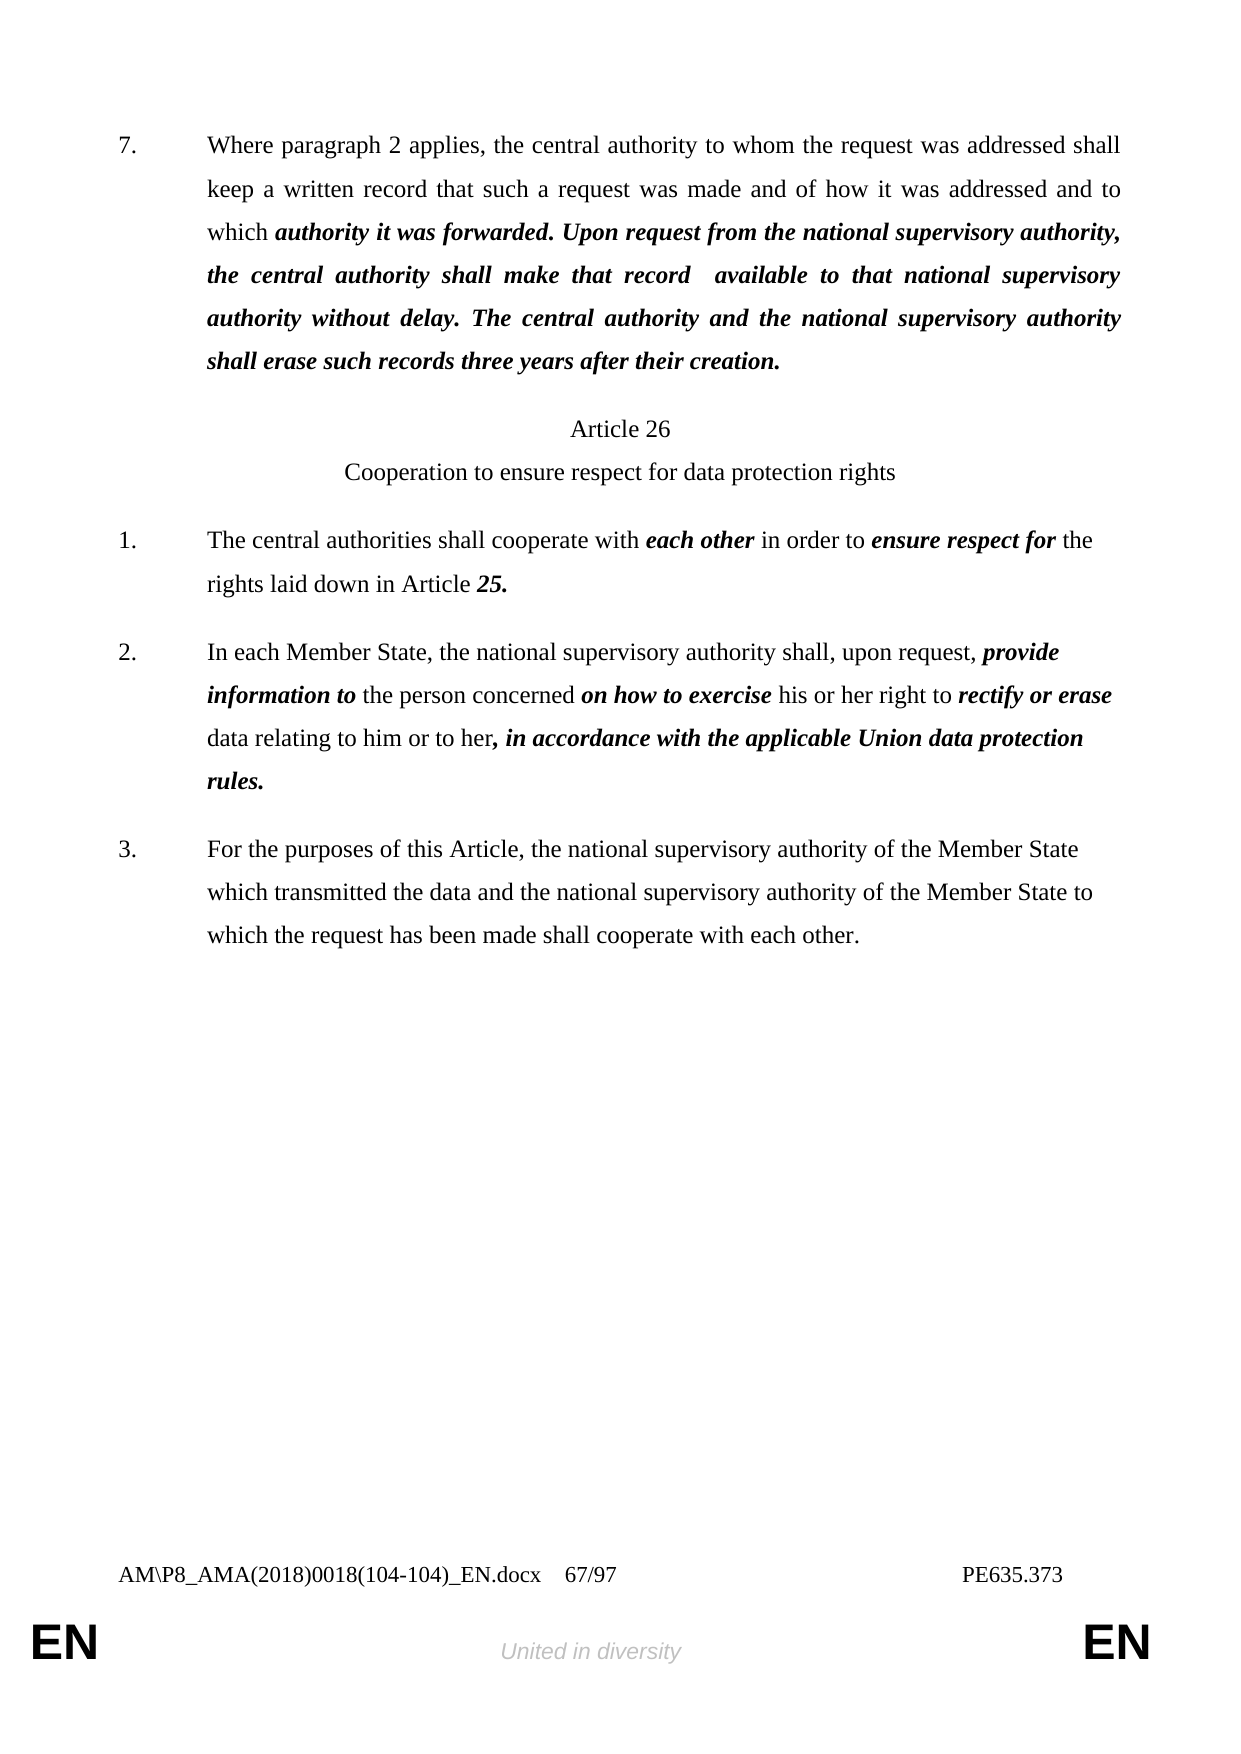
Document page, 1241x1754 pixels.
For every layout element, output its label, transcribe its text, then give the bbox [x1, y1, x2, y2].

text 2. In each Member State, the national supervisory authority shall, upon request, provide information to the person concerned on how to exercise his or her right to rectify or erase data relating to him or to her, in accordance with the applicable Union data protection rules. [118, 637, 1122, 795]
text 3. For the purposes of this Article, the national supervisory authority of the Member State which transmitted the data and the national supervisory authority of the Member State to which the request has been made shall cooperate with each other. [118, 834, 1122, 949]
text 7. Where paragraph 2 applies, the central authority to whom the request was addressed shall keep a written record that such a request was made and of how it was addressed and to which authority it was forwarded. Upon request from the national supervisory authority, the central authority shall make that record available to that national supervisory authority without delay. The central authority and the national supervisory authority shall erase such records three years after their creation. [118, 131, 1122, 375]
text 1. The central authorities shall cooperate with each other in order to ensure respect for the rights laid down in Article 25. [118, 526, 1122, 597]
text Article 26 Cooperation to ensure respect for data protection rights [118, 414, 1122, 486]
